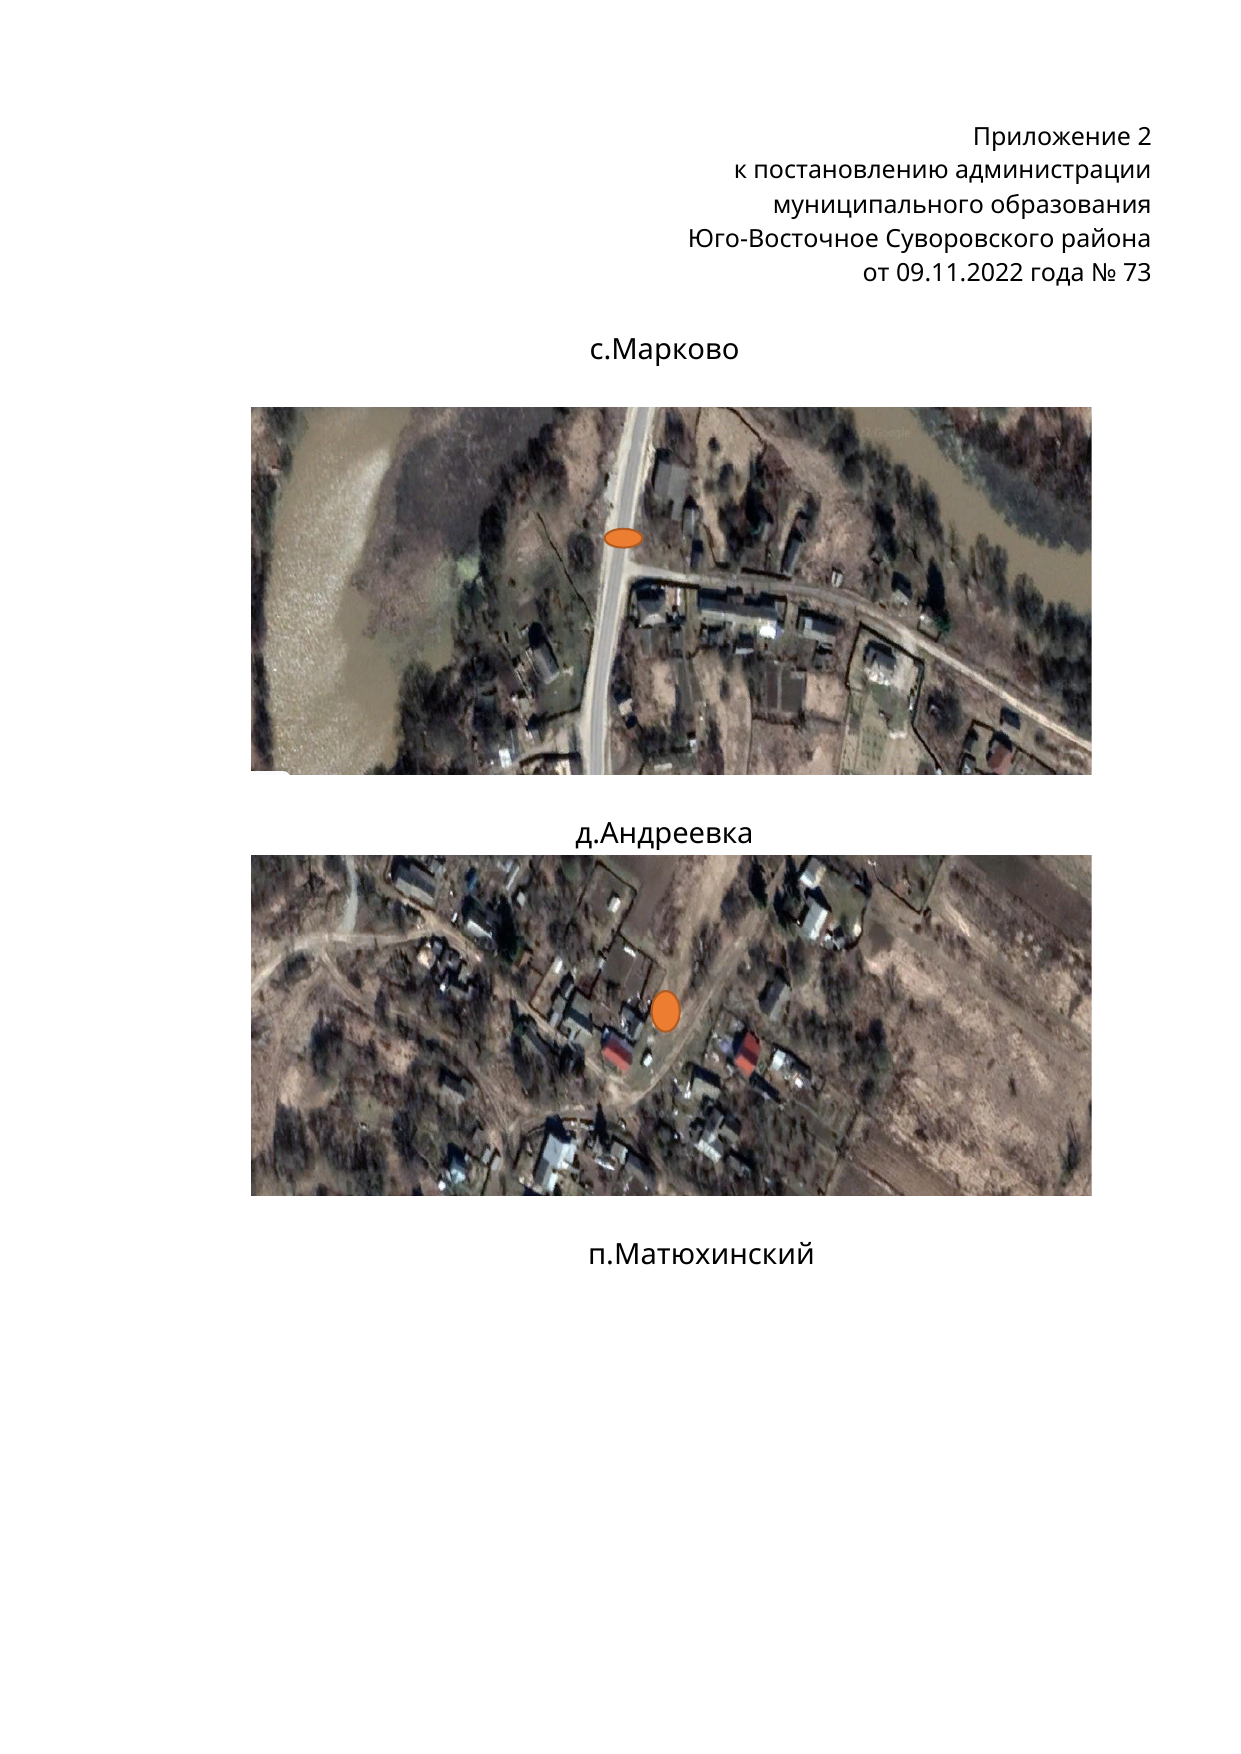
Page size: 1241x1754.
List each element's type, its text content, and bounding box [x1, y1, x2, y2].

text п.Матюхинский [177, 1233, 1152, 1273]
text с.Марково [177, 328, 1152, 368]
text Приложение 2 к постановлению администрации муниципального образования Юго-Восточное Суворовского района [177, 118, 1152, 254]
text д.Андреевка [177, 813, 1152, 852]
picture [251, 855, 1092, 1196]
picture [251, 407, 1092, 775]
text от 09.11.2022 года № 73 [177, 254, 1152, 288]
